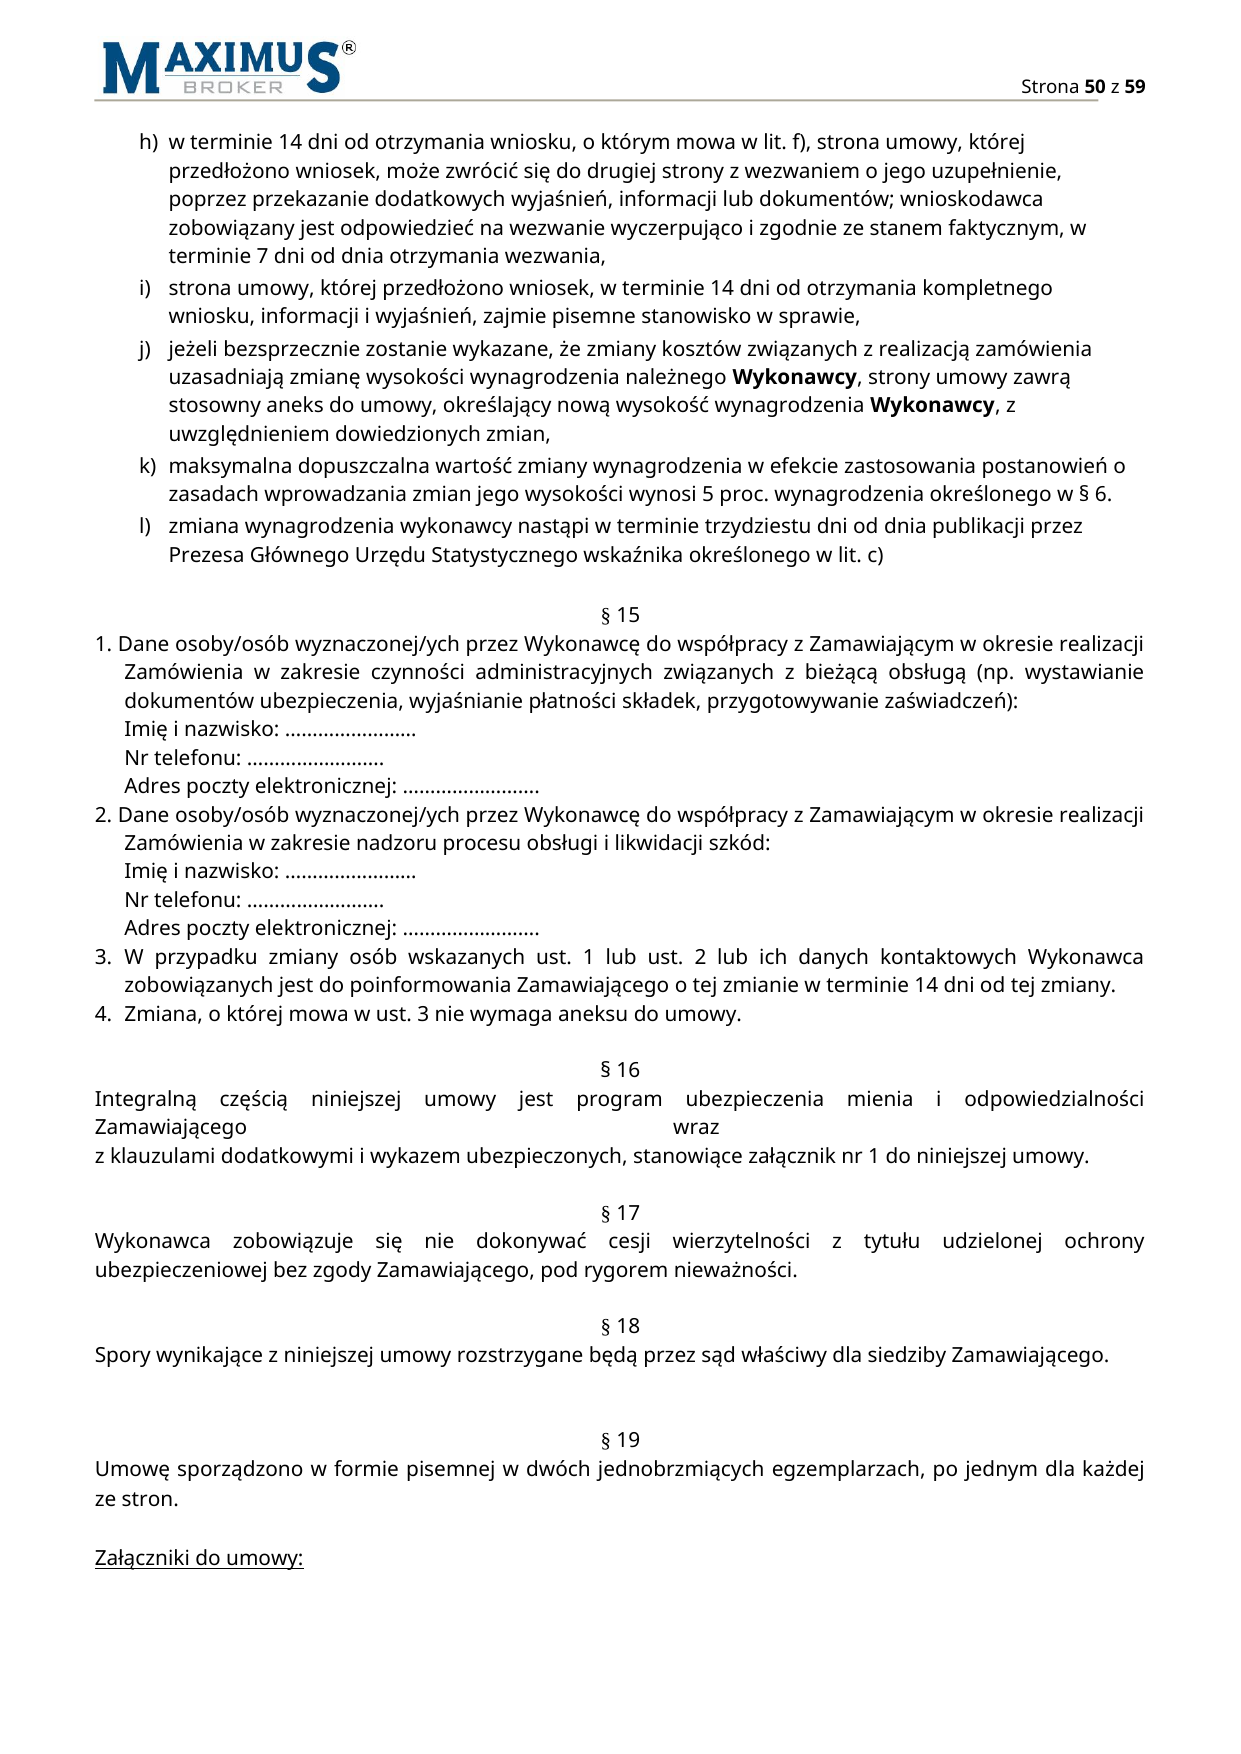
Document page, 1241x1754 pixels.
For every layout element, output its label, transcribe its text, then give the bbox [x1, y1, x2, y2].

text 19 [94, 1425, 1146, 1454]
text § 16 [94, 1056, 1146, 1084]
list Imię i nazwisko: …………………… [124, 714, 1146, 743]
text l) zmiana wynagrodzenia wykonawcy nastąpi w terminie trzydziestu dni od dnia publikacji przez Prezesa Głównego Urzędu Statystycznego wskaźnika określonego w lit. c) [139, 512, 1146, 568]
list Imię i nazwisko: …………………… [124, 857, 1146, 885]
picture [97, 36, 362, 98]
text 17 [94, 1198, 1146, 1226]
text Wykonawca zobowiązuje się nie dokonywać cesji wierzytelności z tytułu udzielonej ochrony ubezpieczeniowej bez zgody Zamawiającego, pod rygorem nieważności. [94, 1226, 1146, 1283]
text 18 [94, 1312, 1146, 1340]
list Adres poczty elektronicznej: ……………………. [124, 913, 1146, 942]
text Załączniki do umowy: [94, 1543, 1146, 1572]
text i) strona umowy, której przedłożono wniosek, w terminie 14 dni od otrzymania kompletnego wniosku, informacji i wyjaśnień, zajmie pisemne stanowisko w sprawie, [139, 273, 1146, 330]
text h) w terminie 14 dni od otrzymania wniosku, o którym mowa w lit. f), strona umowy, której przedłożono wniosek, może zwrócić się do drugiej strony z wezwaniem o jego uzupełnienie, poprzez przekazanie dodatkowych wyjaśnień, informacji lub dokumentów; wnioskodawca zobowiązany jest odpowiedzieć na wezwanie wyczerpująco i zgodnie ze stanem faktycznym, w terminie 7 dni od dnia otrzymania wezwania, [139, 127, 1146, 269]
list W przypadku zmiany osób wskazanych ust. 1 lub ust. 2 lub ich danych kontaktowych Wykonawca zobowiązanych jest do poinformowania Zamawiającego o tej zmianie w terminie 14 dni od tej zmiany. [94, 942, 1146, 999]
text j) jeżeli bezsprzecznie zostanie wykazane, że zmiany kosztów związanych z realizacją zamówienia uzasadniają zmianę wysokości wynagrodzenia należnego Wykonawcy, strony umowy zawrą stosowny aneks do umowy, określający nową wysokość wynagrodzenia Wykonawcy, z uwzględnieniem dowiedzionych zmian, [139, 334, 1146, 447]
list Nr telefonu: ……………………. [124, 885, 1146, 913]
text k) maksymalna dopuszczalna wartość zmiany wynagrodzenia w efekcie zastosowania postanowień o zasadach wprowadzania zmian jego wysokości wynosi 5 proc. wynagrodzenia określonego w § 6. [139, 451, 1146, 508]
list Zmiana, o której mowa w ust. 3 nie wymaga aneksu do umowy. [94, 999, 1146, 1027]
text Integralną częścią niniejszej umowy jest program ubezpieczenia mienia i odpowiedzialności Zamawiającego wraz z klauzulami dodatkowymi i wykazem ubezpieczonych, stanowiące załącznik nr 1 do niniejszej umowy. [94, 1084, 1146, 1169]
list Nr telefonu: ……………………. [124, 743, 1146, 771]
list 1. Dane osoby/osób wyznaczonej/ych przez Wykonawcę do współpracy z Zamawiającym w okresie realizacji Zamówienia w zakresie czynności administracyjnych związanych z bieżącą obsługą (np. wystawianie dokumentów ubezpieczenia, wyjaśnianie płatności składek, przygotowywanie zaświadczeń): [94, 629, 1146, 714]
list 2. Dane osoby/osób wyznaczonej/ych przez Wykonawcę do współpracy z Zamawiającym w okresie realizacji Zamówienia w zakresie nadzoru procesu obsługi i likwidacji szkód: [94, 800, 1146, 857]
text 15 [94, 601, 1146, 629]
text Spory wynikające z niniejszej umowy rozstrzygane będą przez sąd właściwy dla siedziby Zamawiającego. [94, 1340, 1146, 1368]
text Umowę sporządzono w formie pisemnej w dwóch jednobrzmiących egzemplarzach, po jednym dla każdej ze stron. [94, 1454, 1146, 1513]
list Adres poczty elektronicznej: ……………………. [124, 771, 1146, 800]
